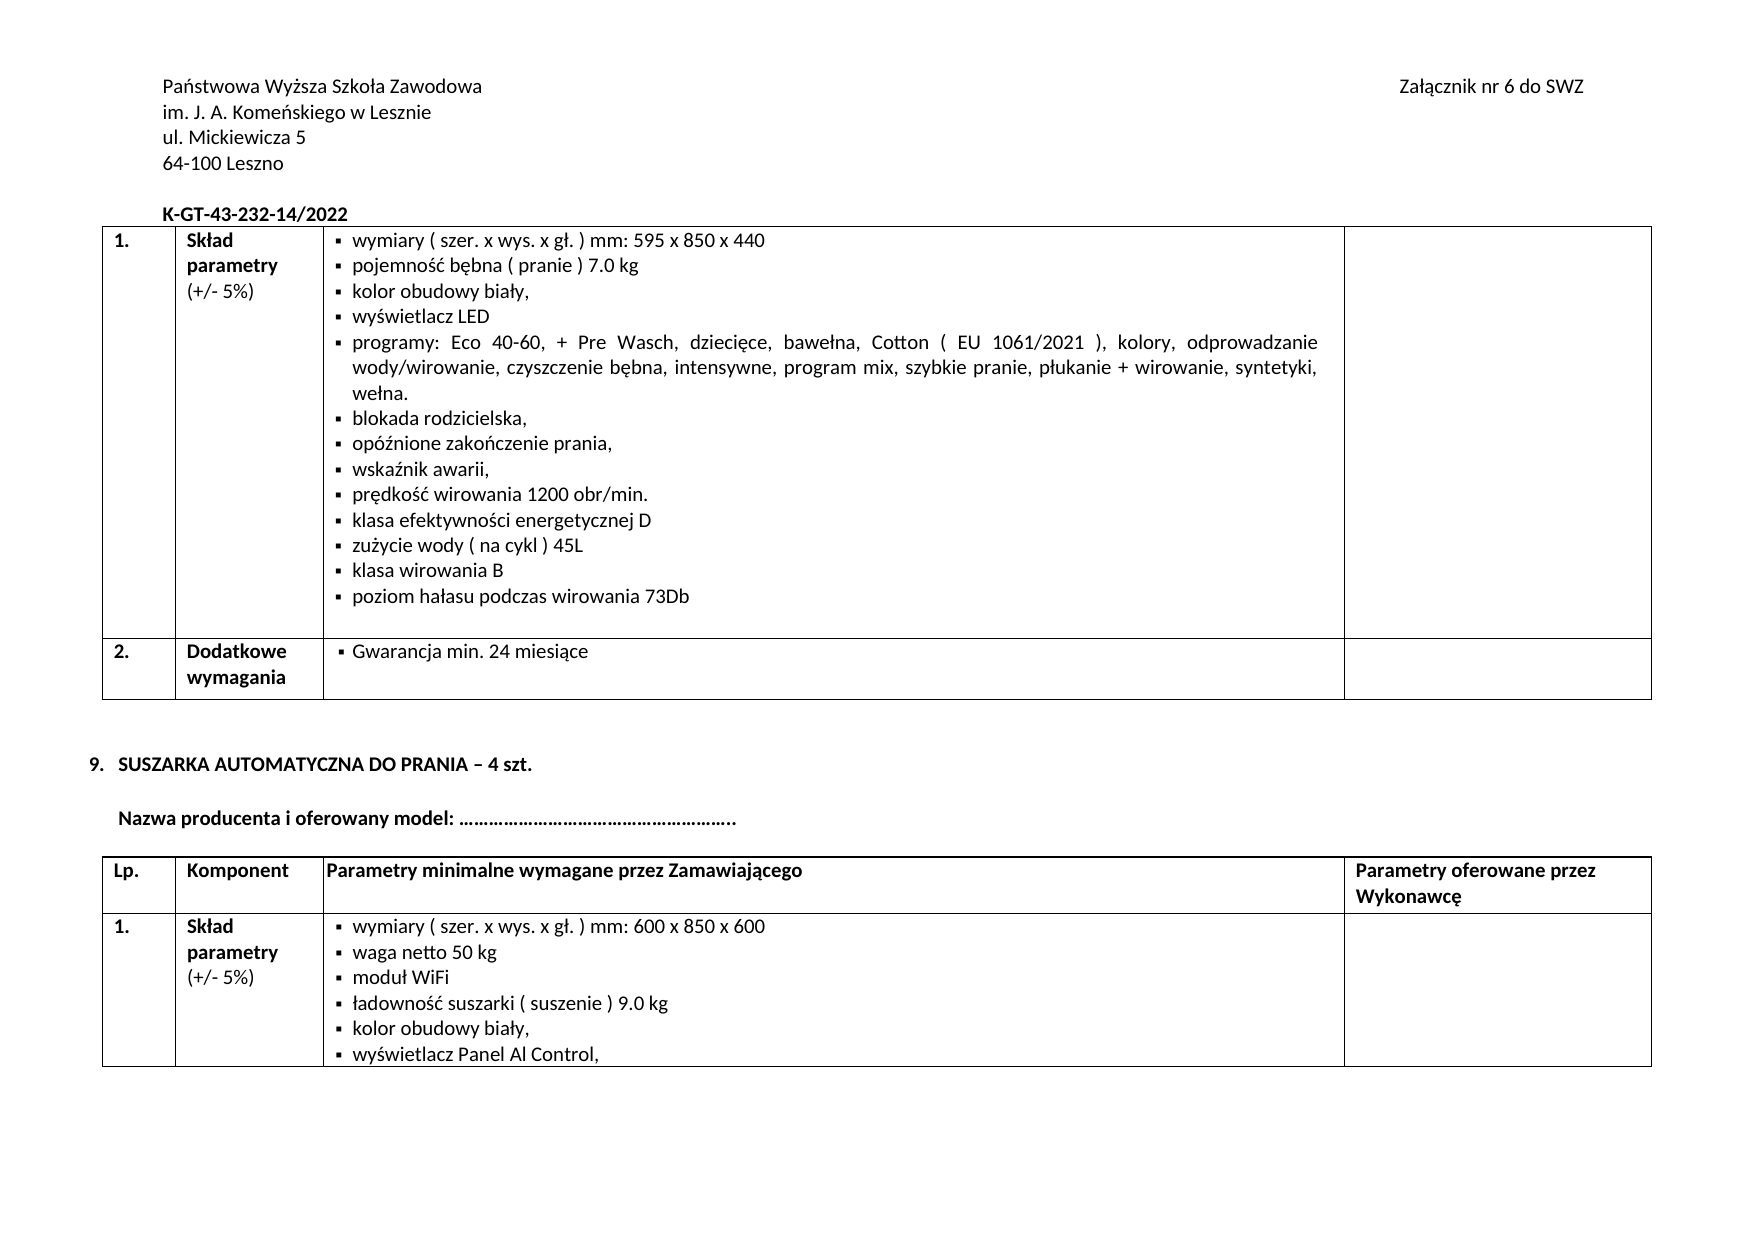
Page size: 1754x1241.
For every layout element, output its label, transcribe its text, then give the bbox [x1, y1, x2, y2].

table_cell [1345, 639, 1651, 699]
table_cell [176, 914, 323, 1066]
table_header Parametry oferowane przez Wykonawcę [1345, 858, 1651, 913]
table_cell [1345, 914, 1651, 1066]
table_header Parametry minimalne wymagane przez Zamawiającego [324, 858, 1344, 913]
list SUSZARKA AUTOMATYCZNA DO PRANIA – 4 szt. [88, 751, 1606, 776]
table_cell Dodatkowe wymagania [176, 639, 323, 699]
table_header Komponent [176, 858, 323, 913]
table_cell wymiary ( szer. x wys. x gł. ) mm: 595 x 850 x 440 pojemność bębna ( pranie ) 7.0 kg kolor obudowy biały, wyświetlacz LED programy: Eco 40-60, + Pre Wasch, dziecięce, bawełna, Cotton ( EU 1061/2021 ), kolory, odprowadzanie wody/wirowanie, czyszczenie bębna, intensywne, program mix, szybkie pranie, płukanie + wirowanie, syntetyki, wełna. blokada rodzicielska, opóźnione zakończenie prania, wskaźnik awarii, prędkość wirowania 1200 obr/min. klasa efektywności energetycznej D zużycie wody ( na cykl ) 45L klasa wirowania B poziom hałasu podczas wirowania 73Db [324, 227, 1344, 638]
table_cell [1345, 227, 1651, 638]
table_cell 1. [103, 914, 175, 1066]
table_cell Gwarancja min. 24 miesiące [324, 639, 1344, 699]
table_cell Skład parametry (+/- 5%) [176, 227, 323, 638]
text Nazwa producenta i oferowany model: ……………………………………………….. [118, 806, 1606, 831]
table_cell 2. [103, 639, 175, 699]
table_header Lp. [103, 858, 175, 913]
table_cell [324, 914, 1344, 1066]
table_cell 1. [103, 227, 175, 638]
